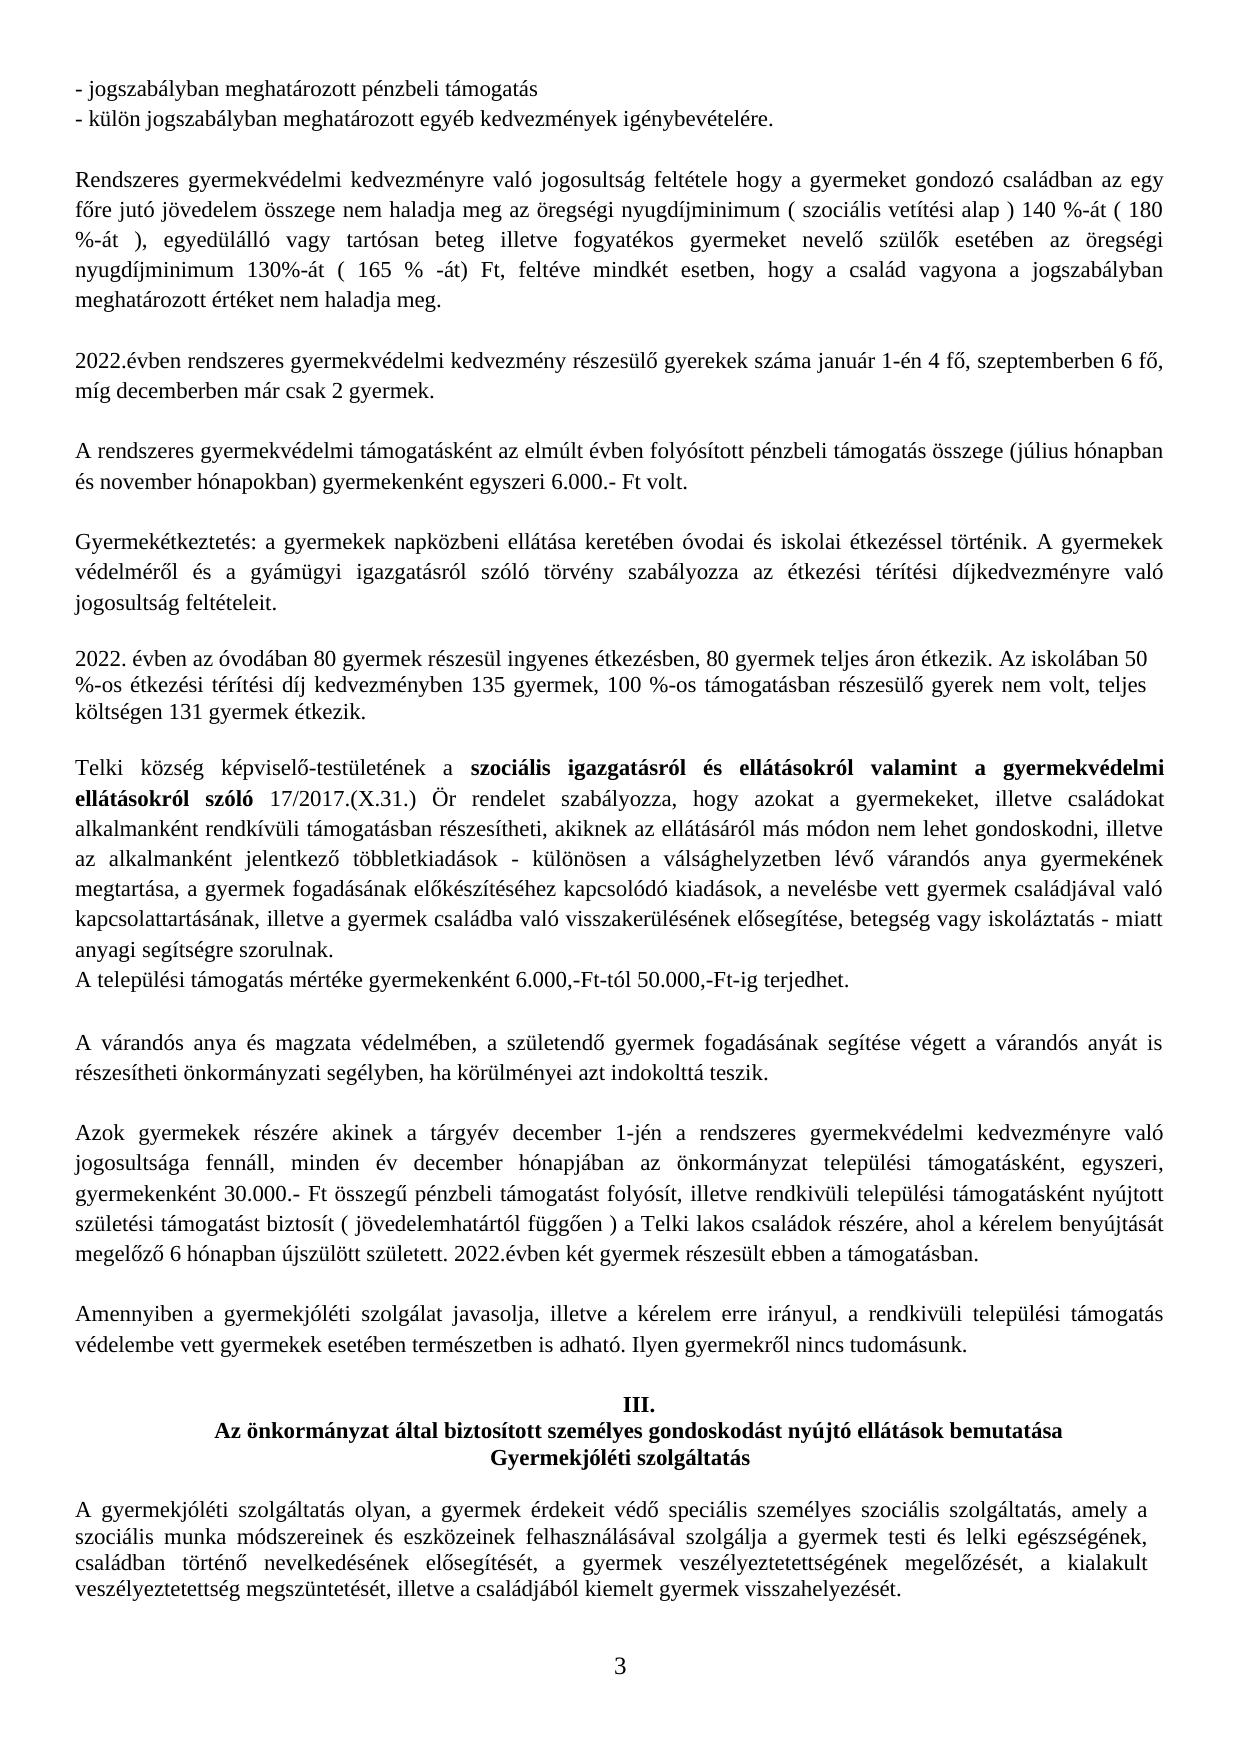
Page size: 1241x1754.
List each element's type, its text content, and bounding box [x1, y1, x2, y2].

text A rendszeres gyermekvédelmi támogatásként az elmúlt évben folyósított pénzbeli támogatás összege (július hónapban és november hónapokban) gyermekenként egyszeri 6.000.- Ft volt. [75, 437, 1165, 494]
text A települési támogatás mértéke gyermekenként 6.000,-Ft-tól 50.000,-Ft-ig terjedhet. [75, 966, 1165, 1024]
text 2022.évben rendszeres gyermekvédelmi kedvezmény részesülő gyerekek száma január 1-én 4 fő, szeptemberben 6 fő, míg decemberben már csak 2 gyermek. [75, 347, 1165, 403]
subtitle III. [112, 1391, 1165, 1417]
text A várandós anya és magzata védelmében, a születendő gyermek fogadásának segítése végett a várandós anyát is részesítheti önkormányzati segélyben, ha körülményei azt indokolttá teszik. [75, 1028, 1165, 1085]
text Amennyiben a gyermekjóléti szolgálat javasolja, illetve a kérelem erre irányul, a rendkivüli települési támogatás védelembe vett gyermekek esetében természetben is adható. Ilyen gyermekről nincs tudomásunk. [75, 1300, 1165, 1357]
text Azok gyermekek részére akinek a tárgyév december 1-jén a rendszeres gyermekvédelmi kedvezményre való jogosultsága fennáll, minden év december hónapjában az önkormányzat települési támogatásként, egyszeri, gyermekenként 30.000.- Ft összegű pénzbeli támogatást folyósít, illetve rendkivüli települési támogatásként nyújtott születési támogatást biztosít ( jövedelemhatártól függően ) a Telki lakos családok részére, ahol a kérelem benyújtását megelőző 6 hónapban újszülött született. 2022.évben két gyermek részesült ebben a támogatásban. [75, 1119, 1165, 1266]
text Gyermekjóléti szolgáltatás [91, 1444, 1149, 1470]
text Rendszeres gyermekvédelmi kedvezményre való jogosultság feltétele hogy a gyermeket gondozó családban az egy főre jutó jövedelem összege nem haladja meg az öregségi nyugdíjminimum ( szociális vetítési alap ) 140 %-át ( 180 %-át ), egyedülálló vagy tartósan beteg illetve fogyatékos gyermeket nevelő szülők esetében az öregségi nyugdíjminimum 130%-át ( 165 % -át) Ft, feltéve mindkét esetben, hogy a család vagyona a jogszabályban meghatározott értéket nem haladja meg. [75, 166, 1165, 313]
text 2022. évben az óvodában 80 gyermek részesül ingyenes étkezésben, 80 gyermek teljes áron étkezik. Az iskolában 50 %-os étkezési térítési díj kedvezményben 135 gyermek, 100 %-os támogatásban részesülő gyerek nem volt, teljes költségen 131 gyermek étkezik. [75, 645, 1149, 724]
text Telki község képviselő-testületének a szociális igazgatásról és ellátásokról valamint a gyermekvédelmi ellátásokról szóló 17/2017.(X.31.) Ör rendelet szabályozza, hogy azokat a gyermekeket, illetve családokat alkalmanként rendkívüli támogatásban részesítheti, akiknek az ellátásáról más módon nem lehet gondoskodni, illetve az alkalmanként jelentkező többletkiadások - különösen a válsághelyzetben lévő várandós anya gyermekének megtartása, a gyermek fogadásának előkészítéséhez kapcsolódó kiadások, a nevelésbe vett gyermek családjával való kapcsolattartásának, illetve a gyermek családba való visszakerülésének elősegítése, betegség vagy iskoláztatás - miatt anyagi segítségre szorulnak. [75, 754, 1165, 962]
text A gyermekjóléti szolgáltatás olyan, a gyermek érdekeit védő speciális személyes szociális szolgáltatás, amely a szociális munka módszereinek és eszközeinek felhasználásával szolgálja a gyermek testi és lelki egészségének, családban történő nevelkedésének elősegítését, a gyermek veszélyeztetettségének megelőzését, a kialakult veszélyeztetettség megszüntetését, illetve a családjából kiemelt gyermek visszahelyezését. [75, 1496, 1149, 1602]
subtitle Az önkormányzat által biztosított személyes gondoskodást nyújtó ellátások bemutatása [112, 1417, 1165, 1444]
text Gyermekétkeztetés: a gyermekek napközbeni ellátása keretében óvodai és iskolai étkezéssel történik. A gyermekek védelméről és a gyámügyi igazgatásról szóló törvény szabályozza az étkezési térítési díjkedvezményre való jogosultság feltételeit. [75, 528, 1165, 615]
text - jogszabályban meghatározott pénzbeli támogatás [75, 75, 1165, 101]
text - külön jogszabályban meghatározott egyéb kedvezmények igénybevételére. [75, 105, 1165, 132]
